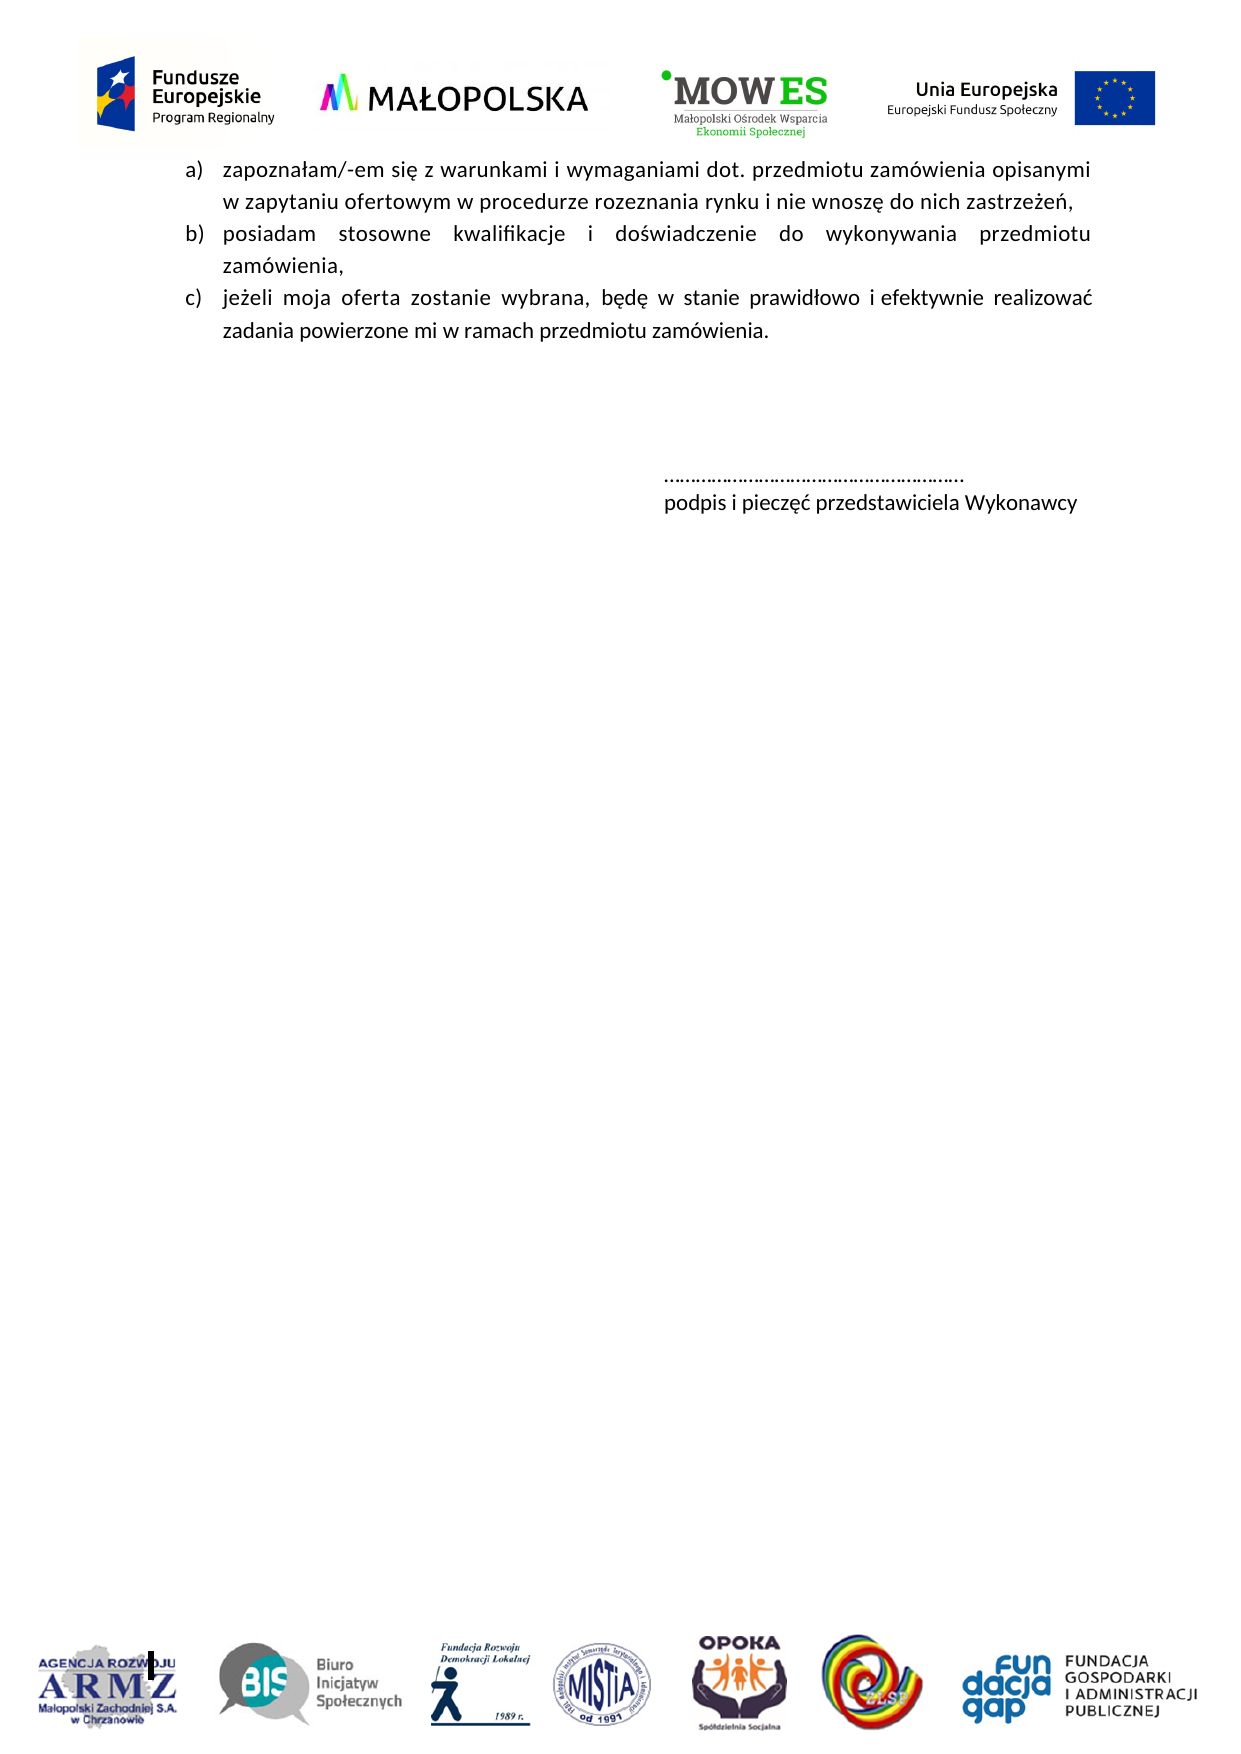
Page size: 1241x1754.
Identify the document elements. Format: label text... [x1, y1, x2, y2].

picture [78, 37, 293, 150]
list jeżeli moja oferta zostanie wybrana, będę w stanie prawidłowo i efektywnie realizować zadania powierzone mi w ramach przedmiotu zamówienia. [185, 283, 1093, 344]
list posiadam stosowne kwalifikacje i doświadczenie do wykonywania przedmiotu zamówienia, [185, 219, 1093, 279]
picture [11, 1611, 1228, 1754]
text ………………………………………………… [590, 460, 1093, 488]
list zapoznałam/-em się z warunkami i wymaganiami dot. przedmiotu zamówienia opisanymi w zapytaniu ofertowym w procedurze rozeznania rynku i nie wnoszę do nich zastrzeżeń, [185, 155, 1093, 215]
picture [630, 37, 1173, 154]
text podpis i pieczęć przedstawiciela Wykonawcy [664, 488, 1093, 516]
picture [304, 45, 612, 143]
